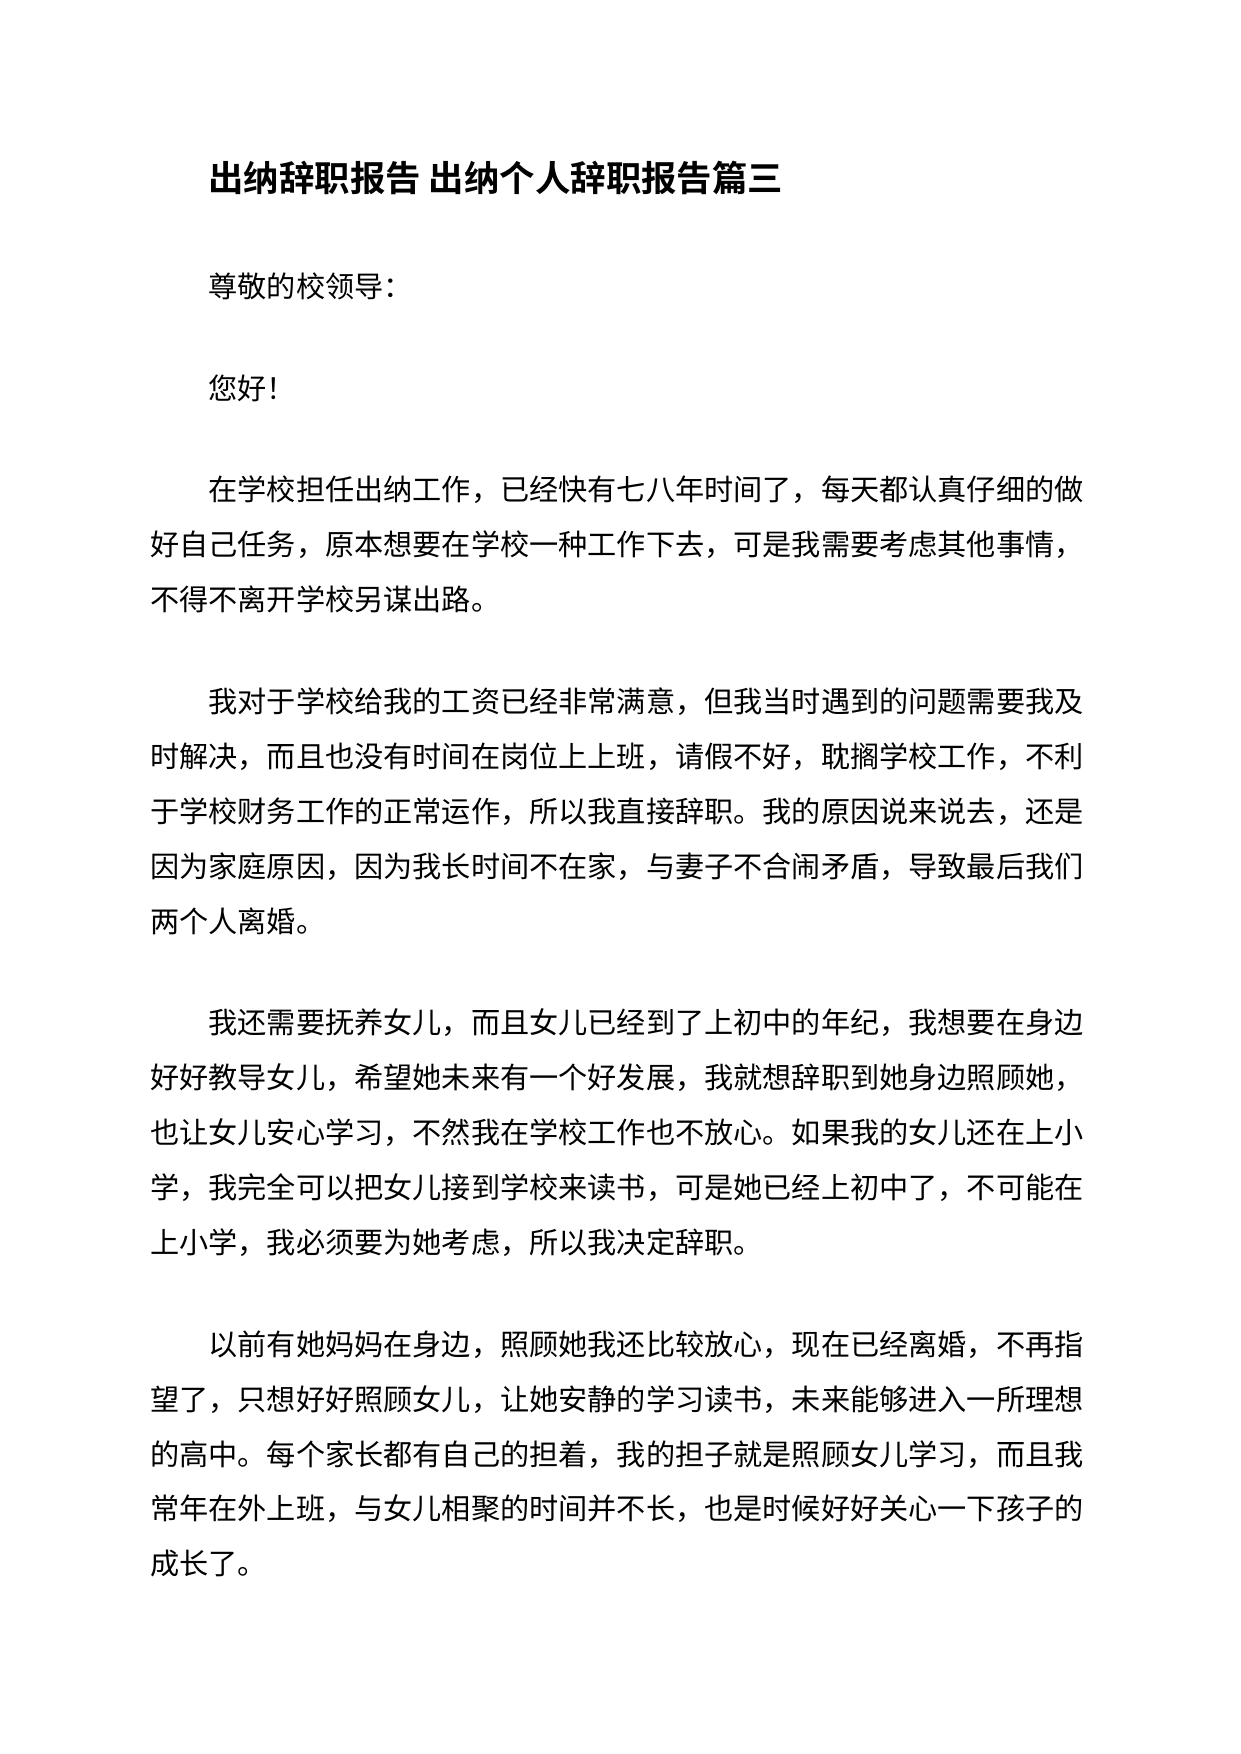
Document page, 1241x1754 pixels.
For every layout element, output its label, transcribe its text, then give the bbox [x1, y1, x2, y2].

text 我还需要抚养女儿，而且女儿已经到了上初中的年纪，我想要在身边好好教导女儿，希望她未来有一个好发展，我就想辞职到她身边照顾她，也让女儿安心学习，不然我在学校工作也不放心。如果我的女儿还在上小学，我完全可以把女儿接到学校来读书，可是她已经上初中了，不可能在上小学，我必须要为她考虑，所以我决定辞职。 [150, 1000, 1090, 1262]
text 您好！ [150, 365, 1090, 407]
text 出纳辞职报告 出纳个人辞职报告篇三 [150, 150, 1090, 201]
text 尊敬的校领导： [150, 263, 1090, 306]
text 以前有她妈妈在身边，照顾她我还比较放心，现在已经离婚，不再指望了，只想好好照顾女儿，让她安静的学习读书，未来能够进入一所理想的高中。每个家长都有自己的担着，我的担子就是照顾女儿学习，而且我常年在外上班，与女儿相聚的时间并不长，也是时候好好关心一下孩子的成长了。 [150, 1321, 1090, 1583]
text 我对于学校给我的工资已经非常满意，但我当时遇到的问题需要我及时解决，而且也没有时间在岗位上上班，请假不好，耽搁学校工作，不利于学校财务工作的正常运作，所以我直接辞职。我的原因说来说去，还是因为家庭原因，因为我长时间不在家，与妻子不合闹矛盾，导致最后我们两个人离婚。 [150, 678, 1090, 940]
text 在学校担任出纳工作，已经快有七八年时间了，每天都认真仔细的做好自己任务，原本想要在学校一种工作下去，可是我需要考虑其他事情，不得不离开学校另谋出路。 [150, 467, 1090, 619]
